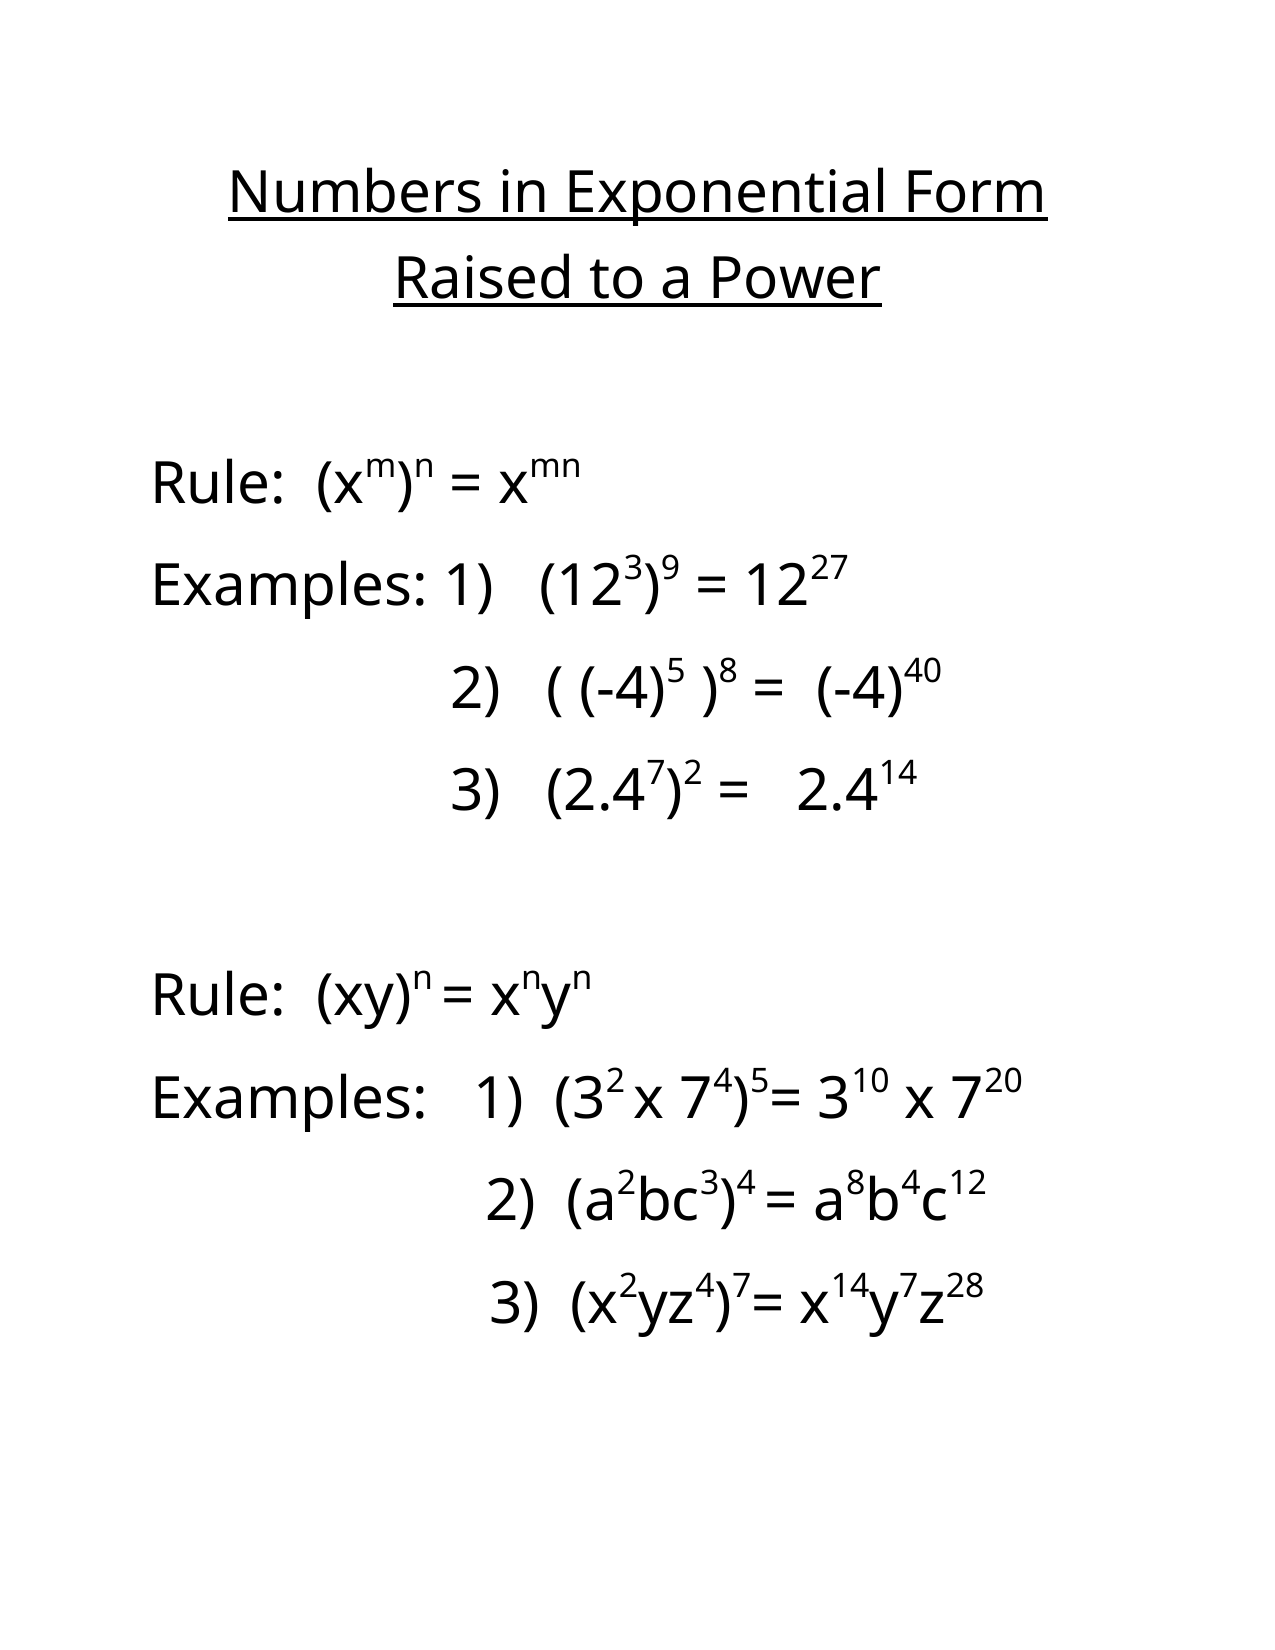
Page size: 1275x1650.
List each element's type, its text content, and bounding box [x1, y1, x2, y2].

text Numbers in Exponential Form Raised to a Power [150, 150, 1125, 315]
text Rule: (xy)n = xnyn [150, 953, 1125, 1033]
text 3) (x2yz4)7= x14y7z28 [150, 1261, 1125, 1340]
text Examples: 1) (32 x 74)5= 310 x 720 [150, 1056, 1125, 1135]
text Examples: 1) (123)9 = 1227 [150, 543, 1125, 623]
text 2) ( (-4)5 )8 = (-4)40 [150, 646, 1125, 725]
text 2) (a2bc3)4 = a8b4c12 [150, 1158, 1125, 1238]
text Rule: (xm)n = xmn [150, 441, 1125, 520]
text 3) (2.47)2 = 2.414 [150, 748, 1125, 828]
